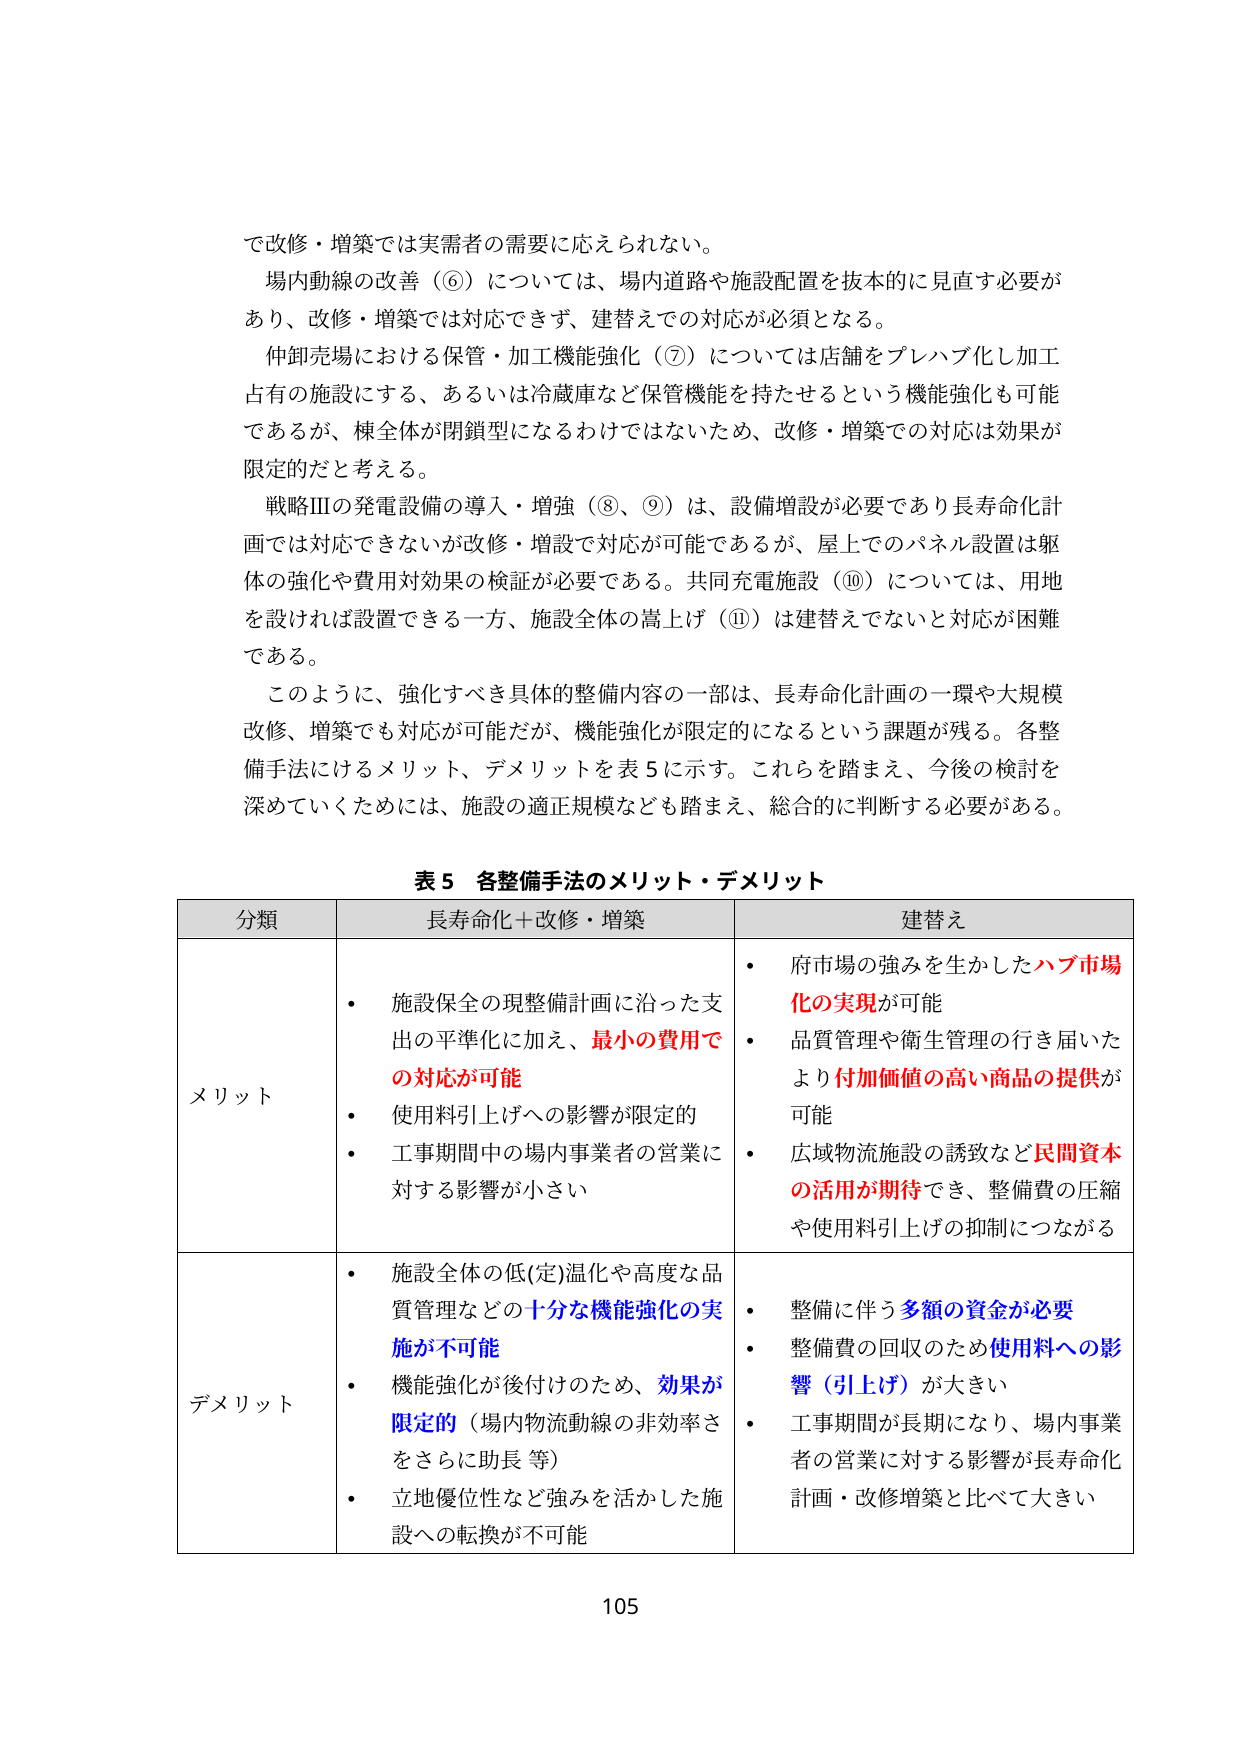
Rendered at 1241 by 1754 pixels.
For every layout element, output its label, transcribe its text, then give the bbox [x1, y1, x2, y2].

table_cell 整備に伴う多額の資金が必要 整備費の回収のため使用料への影響（引上げ）が大きい 工事期間が長期になり、場内事業者の営業に対する影響が長寿命化計画・改修増築と比べて大きい [735, 1253, 1133, 1553]
text 場内動線の改善（⑥）については、場内道路や施設配置を抜本的に見直す必要があり、改修・増築では対応できず、建替えでの対応が必須となる。 [243, 261, 1063, 336]
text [243, 224, 1063, 261]
table_header 分類 [178, 900, 336, 937]
table_cell メリット [178, 939, 336, 1252]
text 仲卸売場における保管・加工機能強化（⑦）については店舗をプレハブ化し加工占有の施設にする、あるいは冷蔵庫など保管機能を持たせるという機能強化も可能であるが、棟全体が閉鎖型になるわけではないため、改修・増築での対応は効果が限定的だと考える。 [243, 336, 1063, 486]
text 戦略Ⅲの発電設備の導入・増強（⑧、⑨）は、設備増設が必要であり長寿命化計画では対応できないが改修・増設で対応が可能であるが、屋上でのパネル設置は躯体の強化や費用対効果の検証が必要である。共同充電施設（⑩）については、用地を設ければ設置できる一方、施設全体の嵩上げ（⑪）は建替えでないと対応が困難である。 [243, 486, 1063, 674]
table_cell 府市場の強みを生かしたハブ市場化の実現が可能 品質管理や衛生管理の行き届いたより付加価値の高い商品の提供が可能 広域物流施設の誘致など民間資本の活用が期待でき、整備費の圧縮や使用料引上げの抑制につながる [735, 939, 1133, 1252]
table_cell 施設全体の低(定)温化や高度な品質管理などの十分な機能強化の実施が不可能 機能強化が後付けのため、効果が限定的（場内物流動線の非効率さをさらに助長 等） 立地優位性など強みを活かした施設への転換が不可能 [337, 1253, 734, 1553]
table_cell デメリット [178, 1253, 336, 1553]
table_header 建替え [735, 900, 1133, 937]
table_cell 施設保全の現整備計画に沿った支出の平準化に加え、最小の費用での対応が可能 使用料引上げへの影響が限定的 工事期間中の場内事業者の営業に対する影響が小さい [337, 939, 734, 1252]
table_header 長寿命化＋改修・増築 [337, 900, 734, 937]
